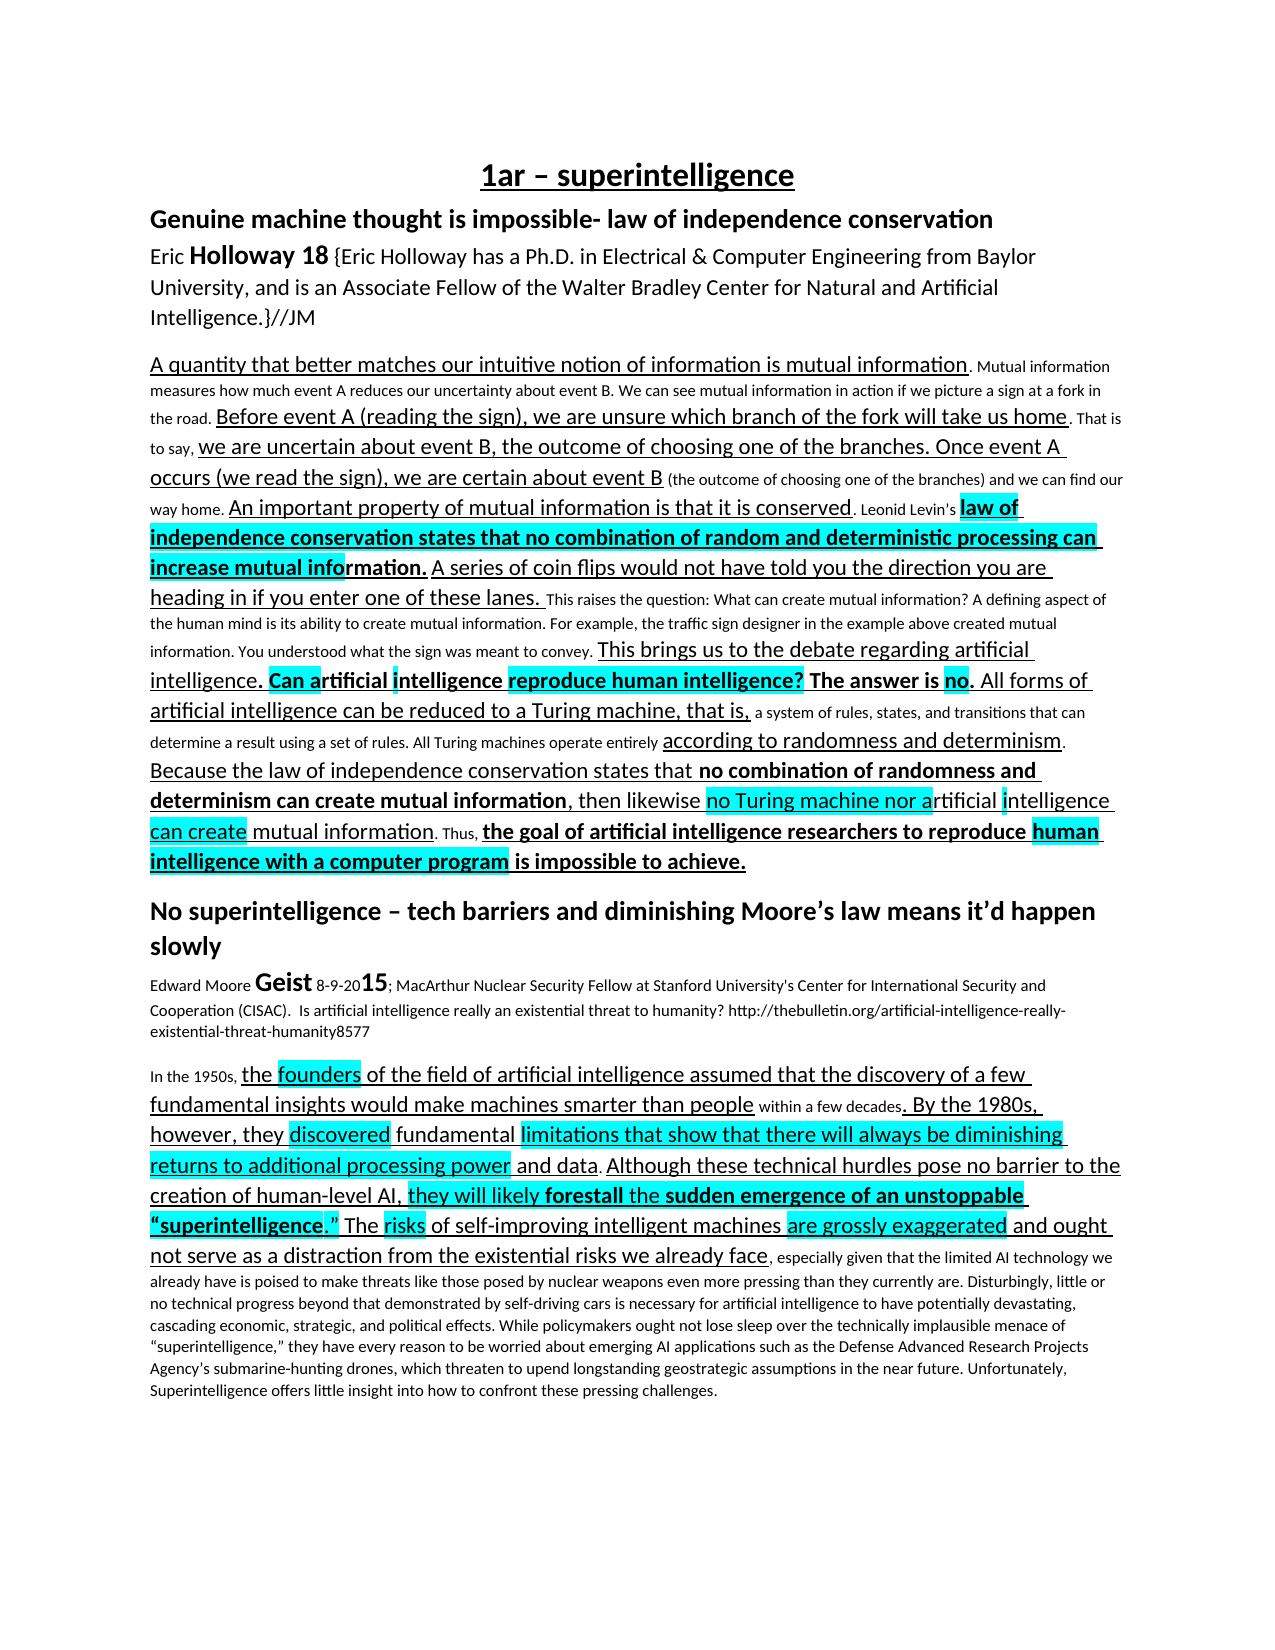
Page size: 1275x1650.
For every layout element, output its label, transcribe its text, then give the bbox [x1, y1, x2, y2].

subtitle Genuine machine thought is impossible- law of independence conservation [150, 202, 1125, 235]
text In the 1950s, the founders of the field of artificial intelligence assumed that the discovery of a few fundamental insights would make machines smarter than people within a few decades. By the 1980s, however, they discovered fundamental limitations that show that there will always be diminishing returns to additional processing power and data. Although these technical hurdles pose no barrier to the creation of human-level AI, they will likely forestall the sudden emergence of an unstoppable “superintelligence.” The risks of self-improving intelligent machines are grossly exaggerated and ought not serve as a distraction from the existential risks we already face, especially given that the limited AI technology we already have is poised to make threats like those posed by nuclear weapons even more pressing than they currently are. Disturbingly, little or no technical progress beyond that demonstrated by self-driving cars is necessary for artificial intelligence to have potentially devastating, cascading economic, strategic, and political effects. While policymakers ought not lose sleep over the technically implausible menace of “superintelligence,” they have every reason to be worried about emerging AI applications such as the Defense Advanced Research Projects Agency’s submarine-hunting drones, which threaten to upend longstanding geostrategic assumptions in the near future. Unfortunately, Superintelligence offers little insight into how to confront these pressing challenges. [150, 1060, 1125, 1401]
text Edward Moore Geist 8-9-2015; MacArthur Nuclear Security Fellow at Stanford University's Center for International Security and Cooperation (CISAC). Is artificial intelligence really an existential threat to humanity? http://thebulletin.org/artificial-intelligence-really-existential-threat-humanity8577 [150, 965, 1125, 1042]
subtitle No superintelligence – tech barriers and diminishing Moore’s law means it’d happen slowly [150, 894, 1125, 963]
subtitle 1ar – superintelligence [150, 154, 1125, 195]
text A quantity that better matches our intuitive notion of information is mutual information. Mutual information measures how much event A reduces our uncertainty about event B. We can see mutual information in action if we picture a sign at a fork in the road. Before event A (reading the sign), we are unsure which branch of the fork will take us home. That is to say, we are uncertain about event B, the outcome of choosing one of the branches. Once event A occurs (we read the sign), we are certain about event B (the outcome of choosing one of the branches) and we can find our way home. An important property of mutual information is that it is conserved. Leonid Levin’s law of independence conservation states that no combination of random and deterministic processing can increase mutual information. A series of coin flips would not have told you the direction you are heading in if you enter one of these lanes. This raises the question: What can create mutual information? A defining aspect of the human mind is its ability to create mutual information. For example, the traffic sign designer in the example above created mutual information. You understood what the sign was meant to convey. This brings us to the debate regarding artificial intelligence. Can artificial intelligence reproduce human intelligence? The answer is no. All forms of artificial intelligence can be reduced to a Turing machine, that is, a system of rules, states, and transitions that can determine a result using a set of rules. All Turing machines operate entirely according to randomness and determinism. Because the law of independence conservation states that no combination of randomness and determinism can create mutual information, then likewise no Turing machine nor artificial intelligence can create mutual information. Thus, the goal of artificial intelligence researchers to reproduce human intelligence with a computer program is impossible to achieve. [150, 350, 1125, 875]
text Eric Holloway 18 {Eric Holloway has a Ph.D. in Electrical & Computer Engineering from Baylor University, and is an Associate Fellow of the Walter Bradley Center for Natural and Artificial Intelligence.}//JM [150, 238, 1125, 331]
